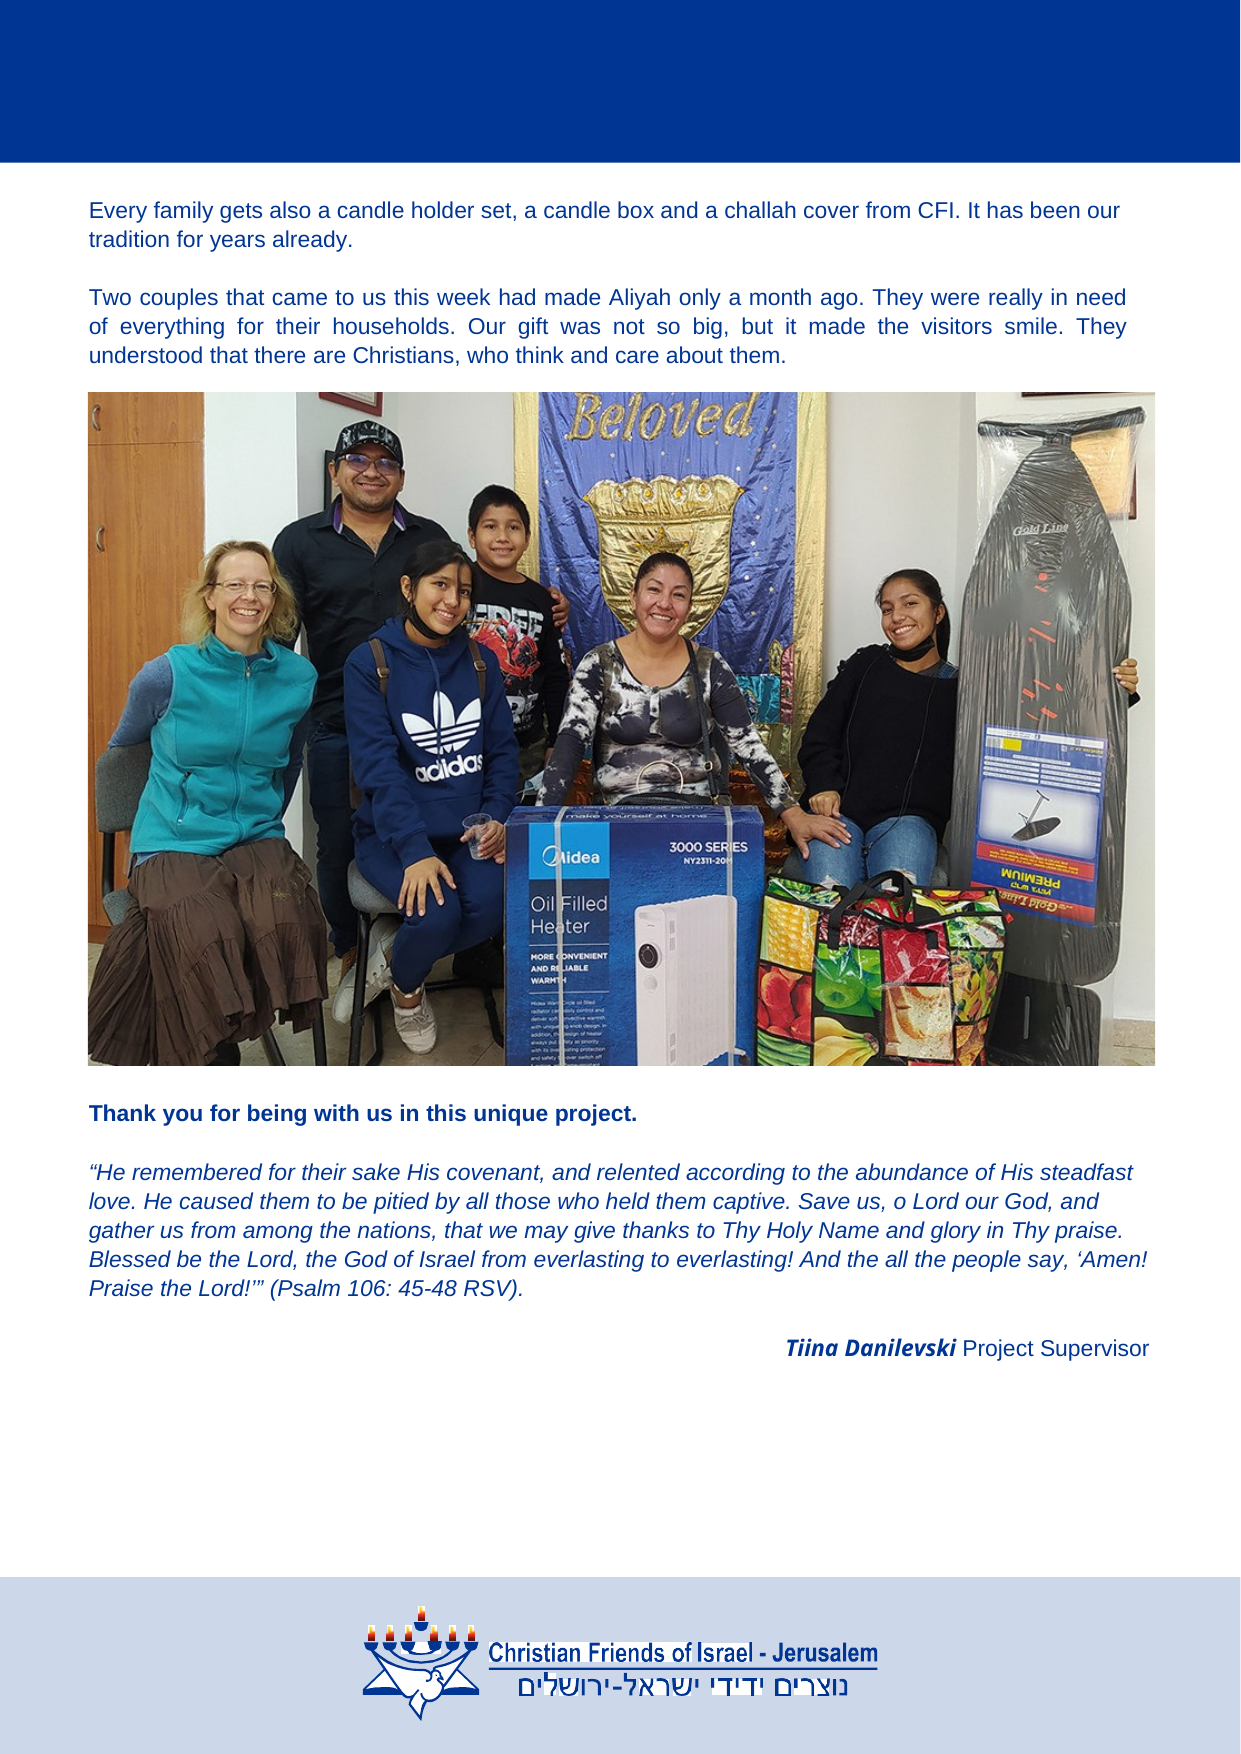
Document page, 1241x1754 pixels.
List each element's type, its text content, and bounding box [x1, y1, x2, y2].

subtitle Thank you for being with us in this unique project. [88, 1100, 1163, 1127]
picture [711, 1678, 763, 1696]
picture [639, 1678, 669, 1696]
picture [449, 1625, 456, 1641]
picture [489, 1642, 692, 1662]
picture [386, 1625, 394, 1641]
picture [468, 1625, 475, 1641]
picture [368, 1625, 375, 1641]
text Every family gets also a candle holder set, a candle box and a challah cover from CFI. It has been our tradition for years already. [88, 197, 1121, 253]
picture [794, 1678, 830, 1696]
picture [672, 1678, 692, 1696]
picture [559, 1678, 579, 1696]
picture [87, 392, 1156, 1066]
picture [775, 1678, 791, 1696]
picture [418, 1605, 425, 1621]
picture [519, 1678, 534, 1696]
text Two couples that came to us this week had made Aliyah only a month ago. They were really in need of everything for their households. Our gift was not so big, but it made the visitors smile. They understood that there are Christians, who think and care about them. [88, 284, 1129, 369]
picture [698, 1642, 752, 1662]
text Tiina Danilevski Project Supervisor [785, 1332, 1163, 1363]
picture [544, 1672, 557, 1696]
text “He remembered for their sake His covenant, and relented according to the abundance of His steadfast love. He caused them to be pitied by all those who held them captive. Save us, o Lord our God, and gather us from among the nations, that we may give thanks to Thy Holy Name and glory in Thy praise. Blessed be the Lord, the God of Israel from everlasting to everlasting! And the all the people say, ‘Amen! Praise the Lord!’” (Psalm 106: 45-48 RSV). [88, 1159, 1149, 1301]
picture [400, 1625, 442, 1655]
